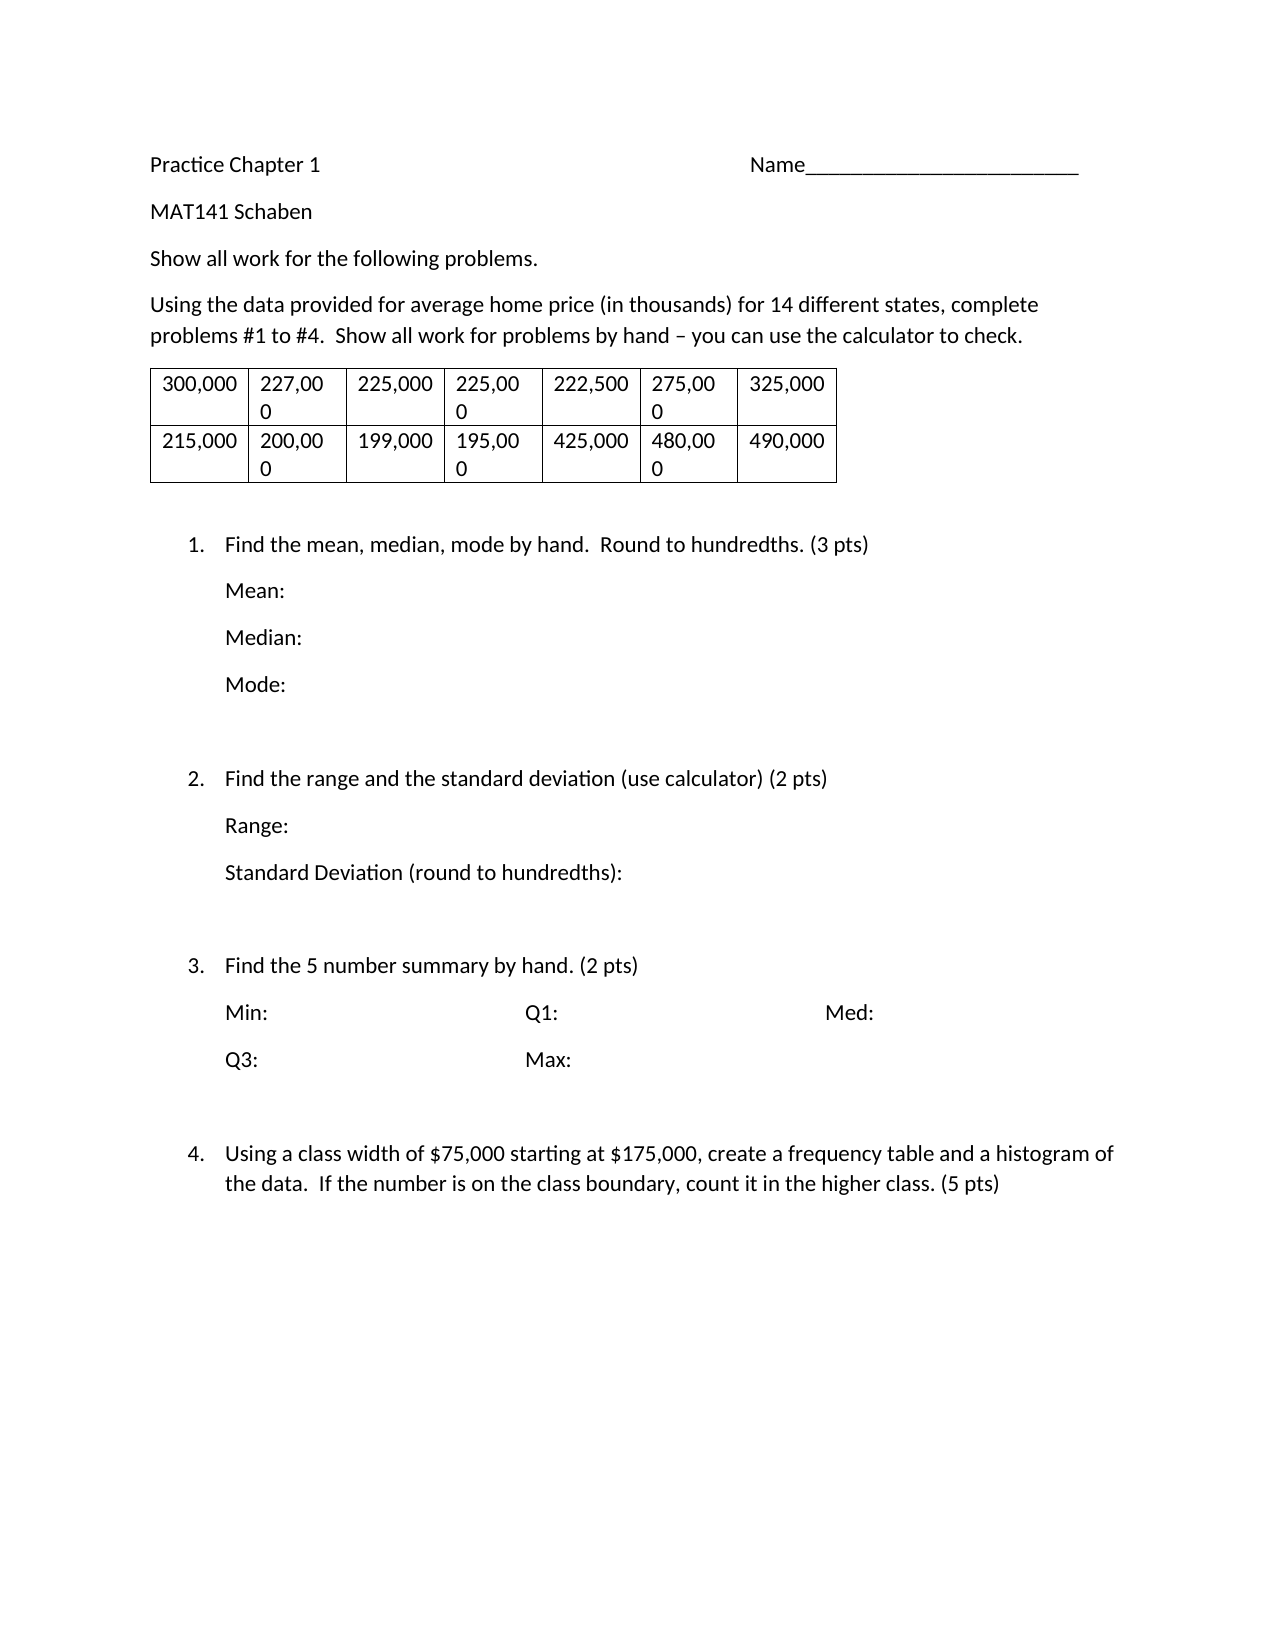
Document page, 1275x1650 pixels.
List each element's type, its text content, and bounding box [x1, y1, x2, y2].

text Median: [225, 623, 1125, 652]
table_cell 200,000 [249, 426, 346, 482]
table_cell 490,000 [738, 426, 836, 482]
text Standard Deviation (round to hundredths): [150, 858, 1125, 886]
list Find the mean, median, mode by hand. Round to hundredths. (3 pts) [187, 530, 1125, 558]
table_header 225,000 [347, 369, 444, 425]
text Using the data provided for average home price (in thousands) for 14 different states, complete problems #1 to #4. Show all work for problems by hand – you can use the calculator to check. [150, 291, 1125, 349]
text Mode: [225, 670, 1125, 698]
table_header 227,000 [249, 369, 346, 425]
table_header 225,000 [445, 369, 542, 425]
list Using a class width of $75,000 starting at $175,000, create a frequency table and a histogram of the data. If the number is on the class boundary, count it in the higher class. (5 pts) [187, 1139, 1125, 1197]
text MAT141 Schaben [150, 197, 1125, 225]
text Mean: [225, 577, 1125, 605]
text Min: Q1: Med: [225, 998, 1125, 1027]
table_cell 199,000 [347, 426, 444, 482]
table_cell 480,000 [641, 426, 737, 482]
text Q3: Max: [150, 1045, 1125, 1073]
text Show all work for the following problems. [150, 244, 1125, 272]
text Practice Chapter 1 Name________________________ [150, 150, 1125, 178]
table_cell 215,000 [151, 426, 248, 482]
table_header 325,000 [738, 369, 836, 425]
table_header 300,000 [151, 369, 248, 425]
table_cell 195,000 [445, 426, 542, 482]
table_cell 425,000 [543, 426, 640, 482]
list Find the 5 number summary by hand. (2 pts) [187, 952, 1125, 980]
table_header 275,000 [641, 369, 737, 425]
table_header 222,500 [543, 369, 640, 425]
text Range: [225, 811, 1125, 839]
list Find the range and the standard deviation (use calculator) (2 pts) [187, 764, 1125, 792]
